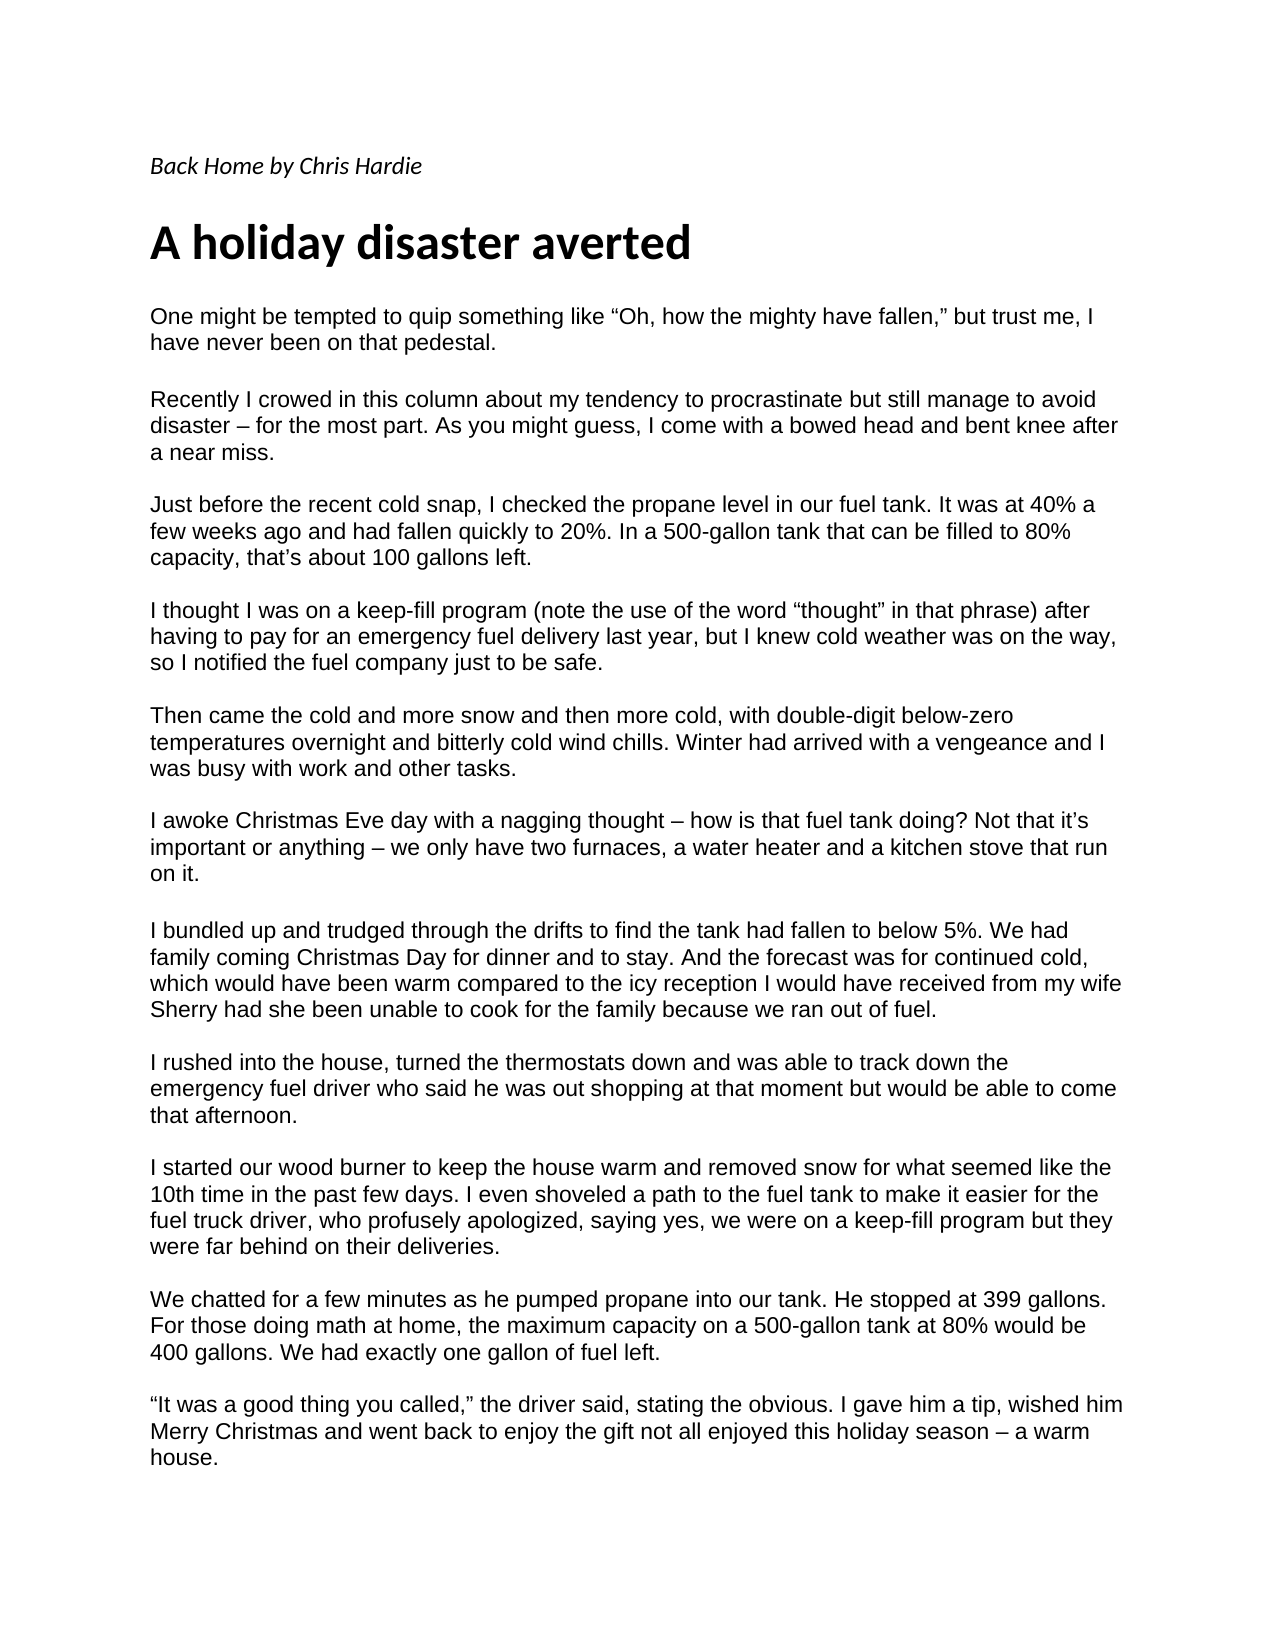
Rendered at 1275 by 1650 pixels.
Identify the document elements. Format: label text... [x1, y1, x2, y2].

text One might be tempted to quip something like “Oh, how the mighty have fallen,” but trust me, I have never been on that pedestal. [150, 303, 1125, 355]
text A holiday disaster averted [150, 211, 1125, 272]
text Then came the cold and more snow and then more cold, with double-digit below-zero temperatures overnight and bitterly cold wind chills. Winter had arrived with a vengeance and I was busy with work and other tasks. [150, 702, 1125, 781]
text Sherry had she been unable to cook for the family because we ran out of fuel. [150, 996, 1125, 1022]
text I awoke Christmas Eve day with a nagging thought – how is that fuel tank doing? Not that it’s important or anything – we only have two furnaces, a water heater and a kitchen stove that run on it. [150, 807, 1125, 887]
text I rushed into the house, turned the thermostats down and was able to track down the emergency fuel driver who said he was out shopping at that moment but would be able to come that afternoon. [150, 1049, 1125, 1128]
text Recently I crowed in this column about my tendency to procrastinate but still manage to avoid disaster – for the most part. As you might guess, I come with a bowed head and bent knee after a near miss. [150, 386, 1125, 465]
text I thought I was on a keep-fill program (note the use of the word “thought” in that phrase) after having to pay for an emergency fuel delivery last year, but I knew cold weather was on the way, so I notified the fuel company just to be safe. [150, 597, 1125, 676]
text We chatted for a few minutes as he pumped propane into our tank. He stopped at 399 gallons. For those doing math at home, the maximum capacity on a 500-gallon tank at 80% would be 400 gallons. We had exactly one gallon of fuel left. [150, 1286, 1125, 1365]
text Back Home by Chris Hardie [150, 150, 1125, 181]
text I bundled up and trudged through the drifts to find the tank had fallen to below 5%. We had family coming Christmas Day for dinner and to stay. And the forecast was for continued cold, which would have been warm compared to the icy reception I would have received from my wife [150, 917, 1125, 996]
text Just before the recent cold snap, I checked the propane level in our fuel tank. It was at 40% a few weeks ago and had fallen quickly to 20%. In a 500-gallon tank that can be filled to 80% capacity, that’s about 100 gallons left. [150, 491, 1125, 570]
text I started our wood burner to keep the house warm and removed snow for what seemed like the 10th time in the past few days. I even shoveled a path to the fuel tank to make it easier for the fuel truck driver, who profusely apologized, saying yes, we were on a keep-fill program but they were far behind on their deliveries. [150, 1154, 1125, 1260]
text “It was a good thing you called,” the driver said, stating the obvious. I gave him a tip, wished him Merry Christmas and went back to enjoy the gift not all enjoyed this holiday season – a warm house. [150, 1391, 1125, 1471]
